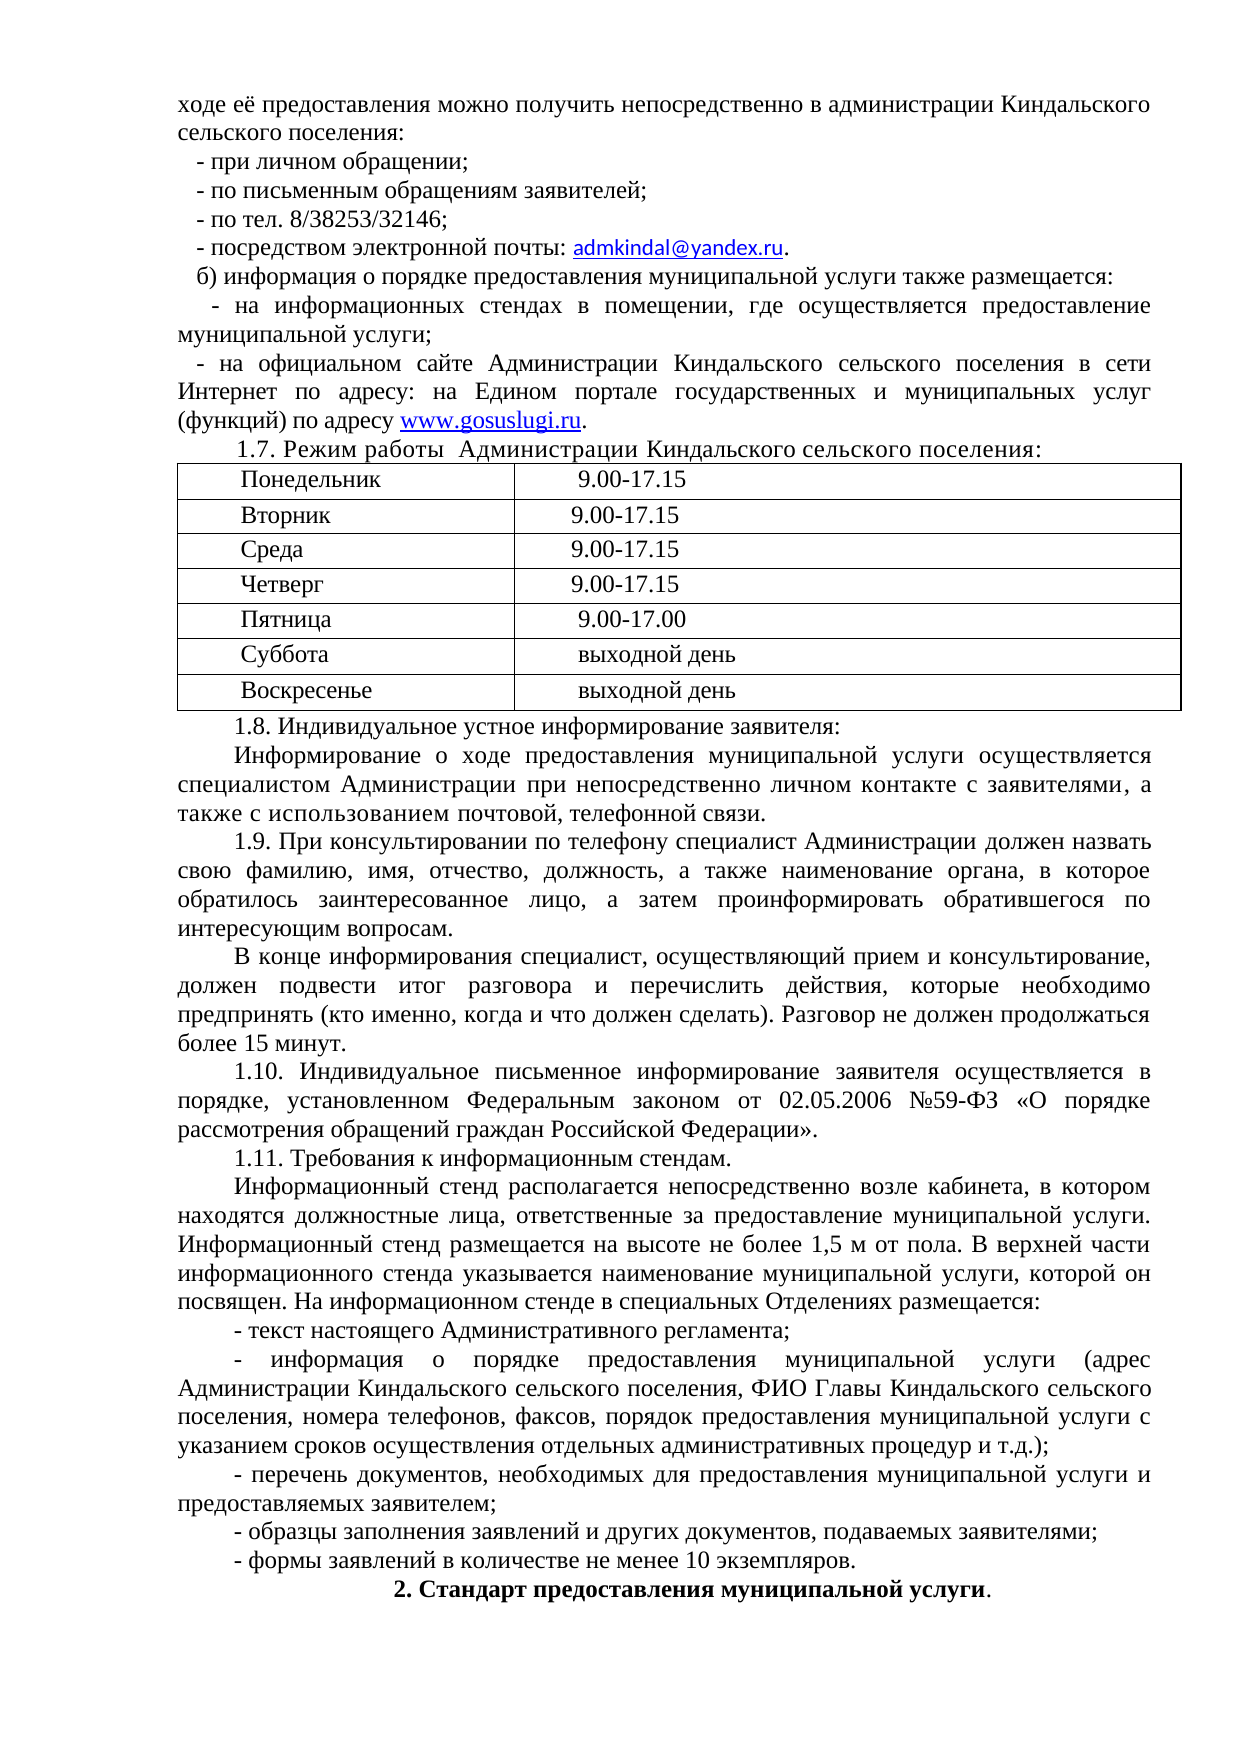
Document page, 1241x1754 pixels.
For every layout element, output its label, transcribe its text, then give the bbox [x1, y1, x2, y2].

table_cell Суббота [178, 639, 514, 674]
table_header Понедельник [178, 464, 514, 499]
list - образцы заполнения заявлений и других документов, подаваемых заявителями; [177, 1516, 1152, 1545]
list 1.11. Требования к информационным стендам. [177, 1143, 1152, 1171]
list - на официальном сайте Администрации Киндальского сельского поселения в сети Интернет по адресу: на Едином портале государственных и муниципальных услуг (функций) по адресу www.gosuslugi.ru. [177, 348, 1152, 434]
text 2. Стандарт предоставления муниципальной услуги. [177, 1574, 1152, 1603]
table_cell 9.00-17.15 [515, 534, 1180, 568]
list Информирование о ходе предоставления муниципальной услуги осуществляется специалистом Администрации при непосредственно личном контакте с заявителями, а также с использованием почтовой, телефонной связи. [177, 740, 1152, 826]
list 1.8. Индивидуальное устное информирование заявителя: [177, 711, 1152, 740]
list 1.9. При консультировании по телефону специалист Администрации должен назвать свою фамилию, имя, отчество, должность, а также наименование органа, в которое обратилось заинтересованное лицо, а затем проинформировать обратившегося по интересующим вопросам. [177, 826, 1152, 941]
text - при личном обращении; [177, 146, 1152, 175]
table_cell 9.00-17.00 [515, 604, 1180, 638]
list 1.7. Режим работы Администрации Киндальского сельского поселения: [177, 434, 1152, 463]
table_cell 9.00-17.15 [515, 569, 1180, 603]
list - информация о порядке предоставления муниципальной услуги (адрес Администрации Киндальского сельского поселения, ФИО Главы Киндальского сельского поселения, номера телефонов, факсов, порядок предоставления муниципальной услуги с указанием сроков осуществления отдельных административных процедур и т.д.); [177, 1344, 1152, 1459]
text - посредством электронной почты: admkindal@yandex.ru. [177, 232, 1152, 261]
list Информационный стенд располагается непосредственно возле кабинета, в котором находятся должностные лица, ответственные за предоставление муниципальной услуги. Информационный стенд размещается на высоте не более 1,5 м от пола. В верхней части информационного стенда указывается наименование муниципальной услуги, которой он посвящен. На информационном стенде в специальных Отделениях размещается: [177, 1171, 1152, 1315]
text - на информационных стендах в помещении, где осуществляется предоставление муниципальной услуги; [177, 290, 1152, 348]
table_cell Среда [178, 534, 514, 568]
table_cell Вторник [178, 500, 514, 533]
table_cell Четверг [178, 569, 514, 603]
list 1.10. Индивидуальное письменное информирование заявителя осуществляется в порядке, установленном Федеральным законом от 02.05.2006 №59-ФЗ «О порядке рассмотрения обращений граждан Российской Федерации». [177, 1056, 1152, 1143]
list В конце информирования специалист, осуществляющий прием и консультирование, должен подвести итог разговора и перечислить действия, которые необходимо предпринять (кто именно, когда и что должен сделать). Разговор не должен продолжаться более 15 минут. [177, 941, 1152, 1056]
table_cell выходной день [515, 639, 1180, 674]
text - по письменным обращениям заявителей; [177, 175, 1152, 204]
table_cell Воскресенье [178, 675, 514, 710]
table_cell Пятница [178, 604, 514, 638]
text б) информация о порядке предоставления муниципальной услуги также размещается: [177, 261, 1152, 290]
table_header 9.00-17.15 [515, 464, 1180, 499]
list - перечень документов, необходимых для предоставления муниципальной услуги и предоставляемых заявителем; [177, 1459, 1152, 1516]
table_cell выходной день [515, 675, 1180, 710]
text - по тел. 8/38253/32146; [177, 204, 1152, 232]
list - текст настоящего Административного регламента; [177, 1315, 1152, 1344]
table_cell 9.00-17.15 [515, 500, 1180, 533]
text ходе её предоставления можно получить непосредственно в администрации Киндальского сельского поселения: [177, 89, 1152, 146]
list - формы заявлений в количестве не менее 10 экземпляров. [177, 1545, 1152, 1574]
